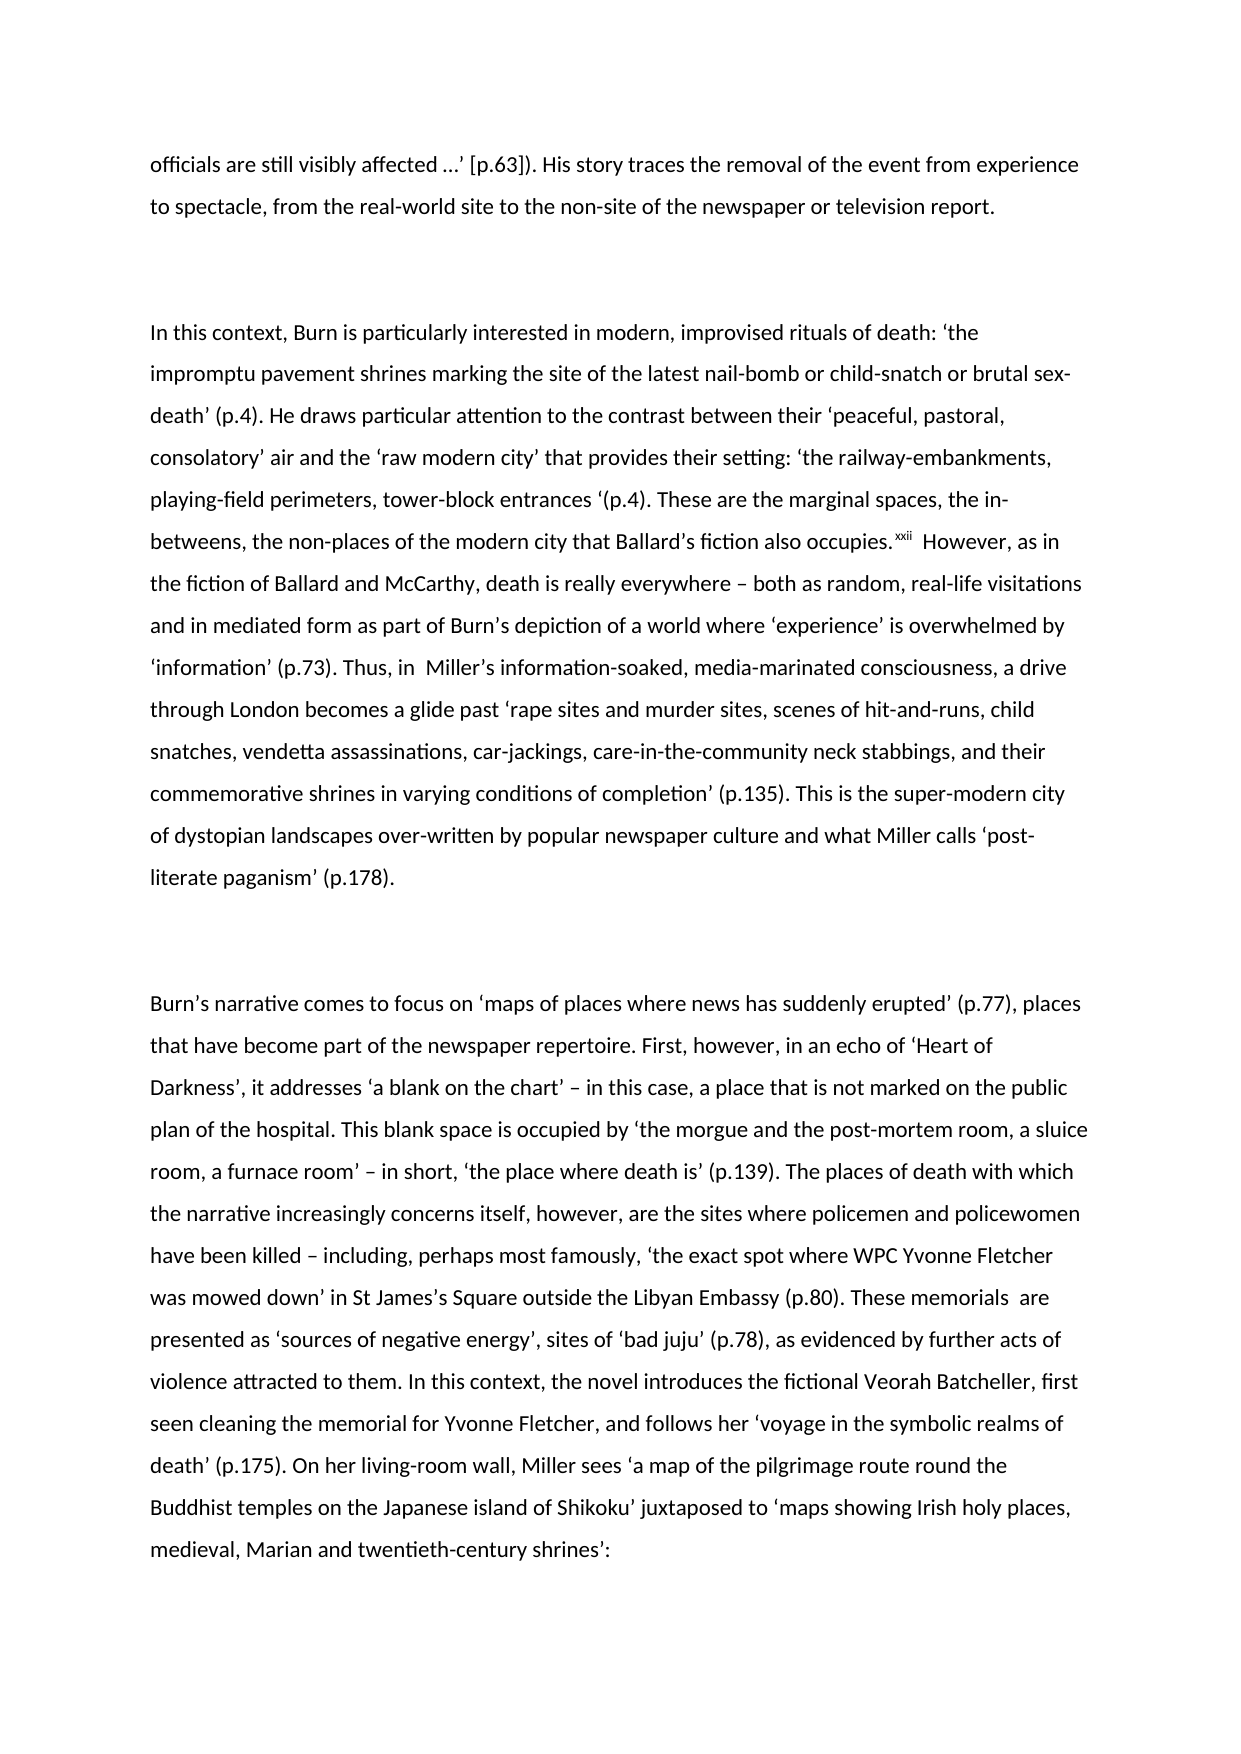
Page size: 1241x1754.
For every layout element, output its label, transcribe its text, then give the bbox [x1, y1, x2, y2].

text Burn’s narrative comes to focus on ‘maps of places where news has suddenly erupted’ (p.77), places that have become part of the newspaper repertoire. First, however, in an echo of ‘Heart of Darkness’, it addresses ‘a blank on the chart’ – in this case, a place that is not marked on the public plan of the hospital. This blank space is occupied by ‘the morgue and the post-mortem room, a sluice room, a furnace room’ – in short, ‘the place where death is’ (p.139). The places of death with which the narrative increasingly concerns itself, however, are the sites where policemen and policewomen have been killed – including, perhaps most famously, ‘the exact spot where WPC Yvonne Fletcher was mowed down’ in St James’s Square outside the Libyan Embassy (p.80). These memorials are presented as ‘sources of negative energy’, sites of ‘bad juju’ (p.78), as evidenced by further acts of violence attracted to them. In this context, the novel introduces the fictional Veorah Batcheller, first seen cleaning the memorial for Yvonne Fletcher, and follows her ‘voyage in the symbolic realms of death’ (p.175). On her living-room wall, Miller sees ‘a map of the pilgrimage route round the Buddhist temples on the Japanese island of Shikoku’ juxtaposed to ‘maps showing Irish holy places, medieval, Marian and twentieth-century shrines’: [150, 989, 1090, 1563]
text In this context, Burn is particularly interested in modern, improvised rituals of death: ‘the impromptu pavement shrines marking the site of the latest nail-bomb or child-snatch or brutal sex-death’ (p.4). He draws particular attention to the contrast between their ‘peaceful, pastoral, consolatory’ air and the ‘raw modern city’ that provides their setting: ‘the railway-embankments, playing-field perimeters, tower-block entrances ‘(p.4). These are the marginal spaces, the in-betweens, the non-places of the modern city that Ballard’s fiction also occupies. However, as in the fiction of Ballard and McCarthy, death is really everywhere – both as random, real-life visitations and in mediated form as part of Burn’s depiction of a world where ‘experience’ is overwhelmed by ‘information’ (p.73). Thus, in Miller’s information-soaked, media-marinated consciousness, a drive through London becomes a glide past ‘rape sites and murder sites, scenes of hit-and-runs, child snatches, vendetta assassinations, car-jackings, care-in-the-community neck stabbings, and their commemorative shrines in varying conditions of completion’ (p.135). This is the super-modern city of dystopian landscapes over-written by popular newspaper culture and what Miller calls ‘post-literate paganism’ (p.178). [150, 318, 1090, 891]
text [150, 150, 1090, 220]
